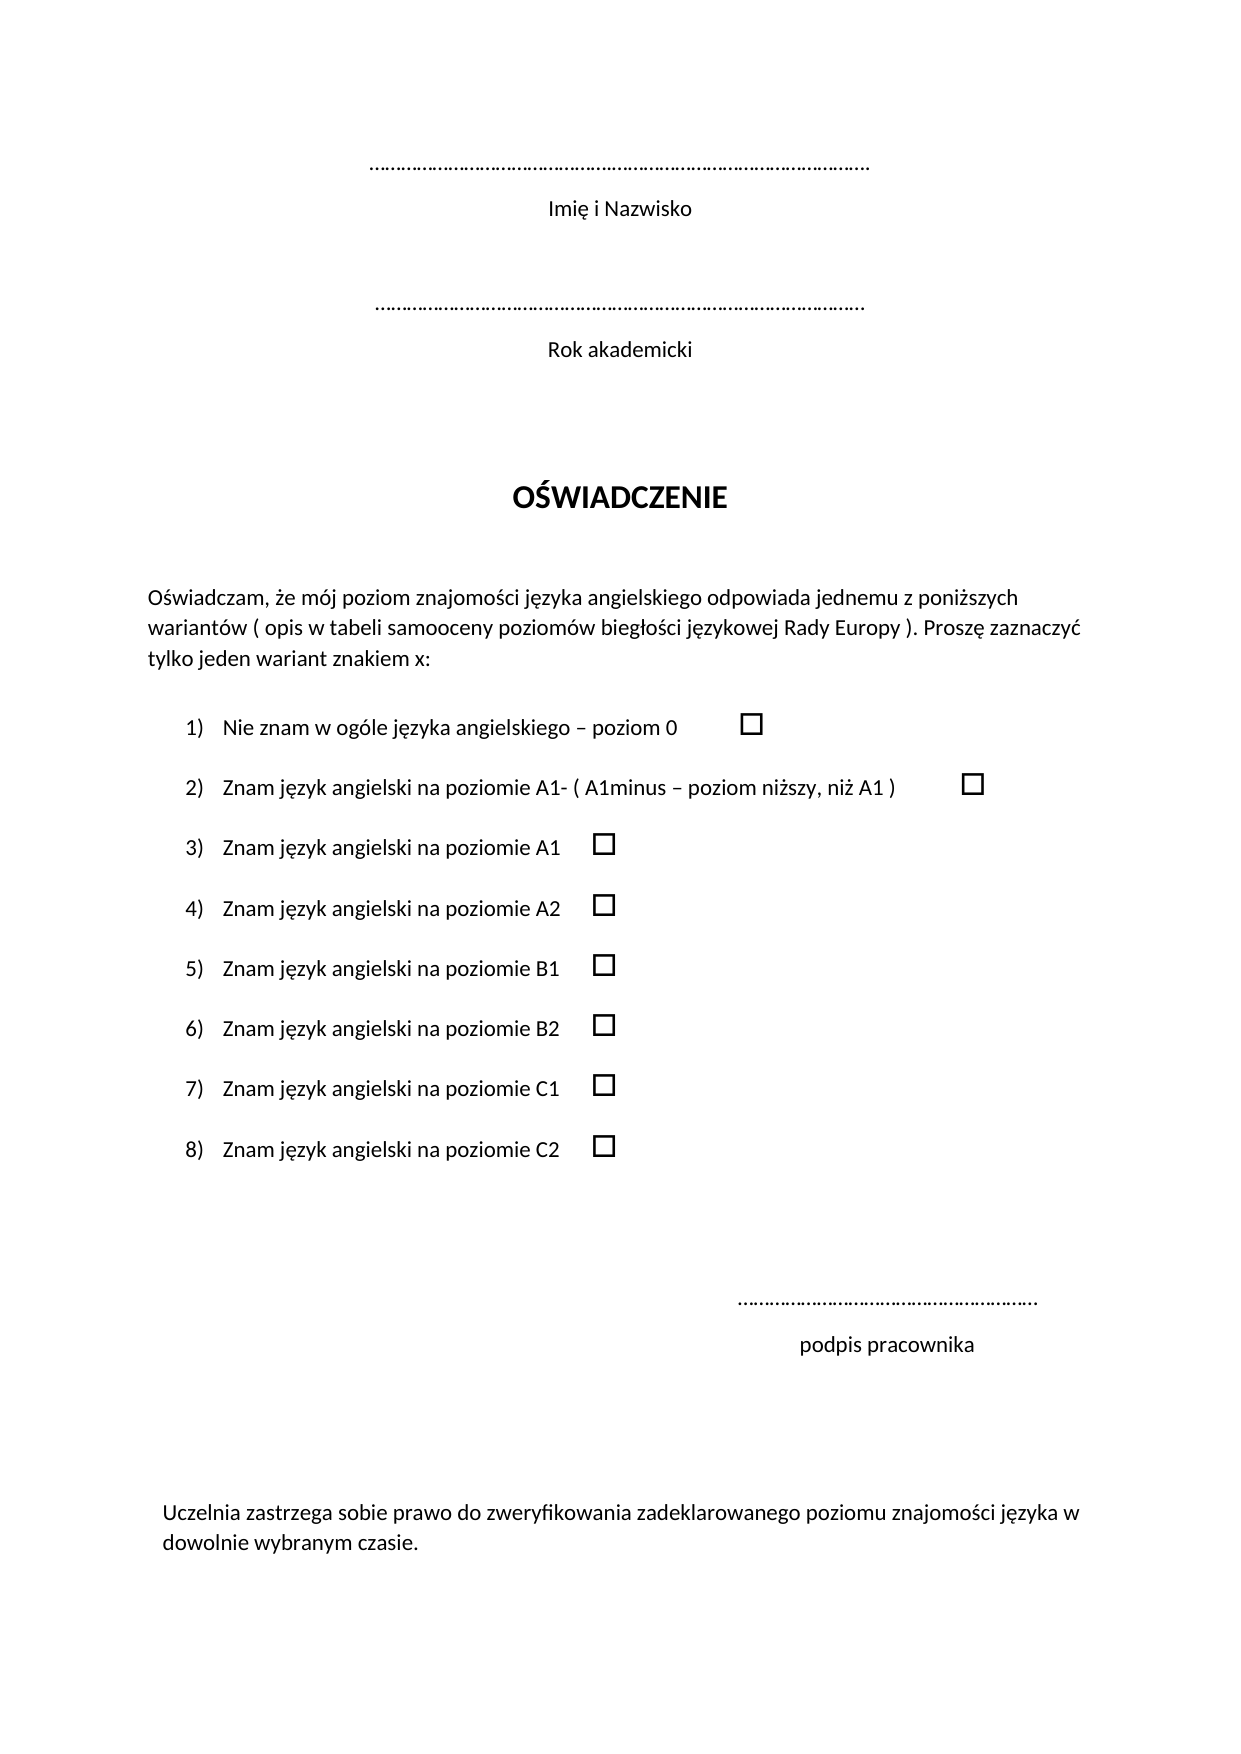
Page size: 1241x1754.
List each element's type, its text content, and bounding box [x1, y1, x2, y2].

list Uczelnia zastrzega sobie prawo do zweryfikowania zadeklarowanego poziomu znajomości języka w dowolnie wybranym czasie. [162, 1498, 1093, 1556]
text OŚWIADCZENIE [148, 476, 1093, 516]
list Znam język angielski na poziomie B2 □ [185, 992, 1093, 1048]
list Znam język angielski na poziomie C1 □ [185, 1052, 1093, 1108]
list Znam język angielski na poziomie A1 □ [185, 811, 1093, 867]
list Znam język angielski na poziomie B1 □ [185, 932, 1093, 988]
text ……………………………………….…………………………………………. [148, 148, 1093, 176]
list Nie znam w ogóle języka angielskiego – poziom 0 □ [185, 691, 1093, 746]
text Oświadczam, że mój poziom znajomości języka angielskiego odpowiada jednemu z poniższych wariantów ( opis w tabeli samooceny poziomów biegłości językowej Rady Europy ). Proszę zaznaczyć tylko jeden wariant znakiem x: [148, 583, 1093, 672]
list Znam język angielski na poziomie C2 □ [185, 1113, 1093, 1169]
text ………………………………………………… [738, 1283, 1093, 1311]
text Rok akademicki [148, 335, 1093, 363]
text Imię i Nazwisko [148, 194, 1093, 222]
list Znam język angielski na poziomie A2 □ [185, 871, 1093, 927]
text ………………………………………………………………………………… [148, 288, 1093, 316]
text podpis pracownika [738, 1330, 1093, 1358]
list Znam język angielski na poziomie A1- ( A1minus – poziom niższy, niż A1 ) □ [185, 751, 1093, 807]
